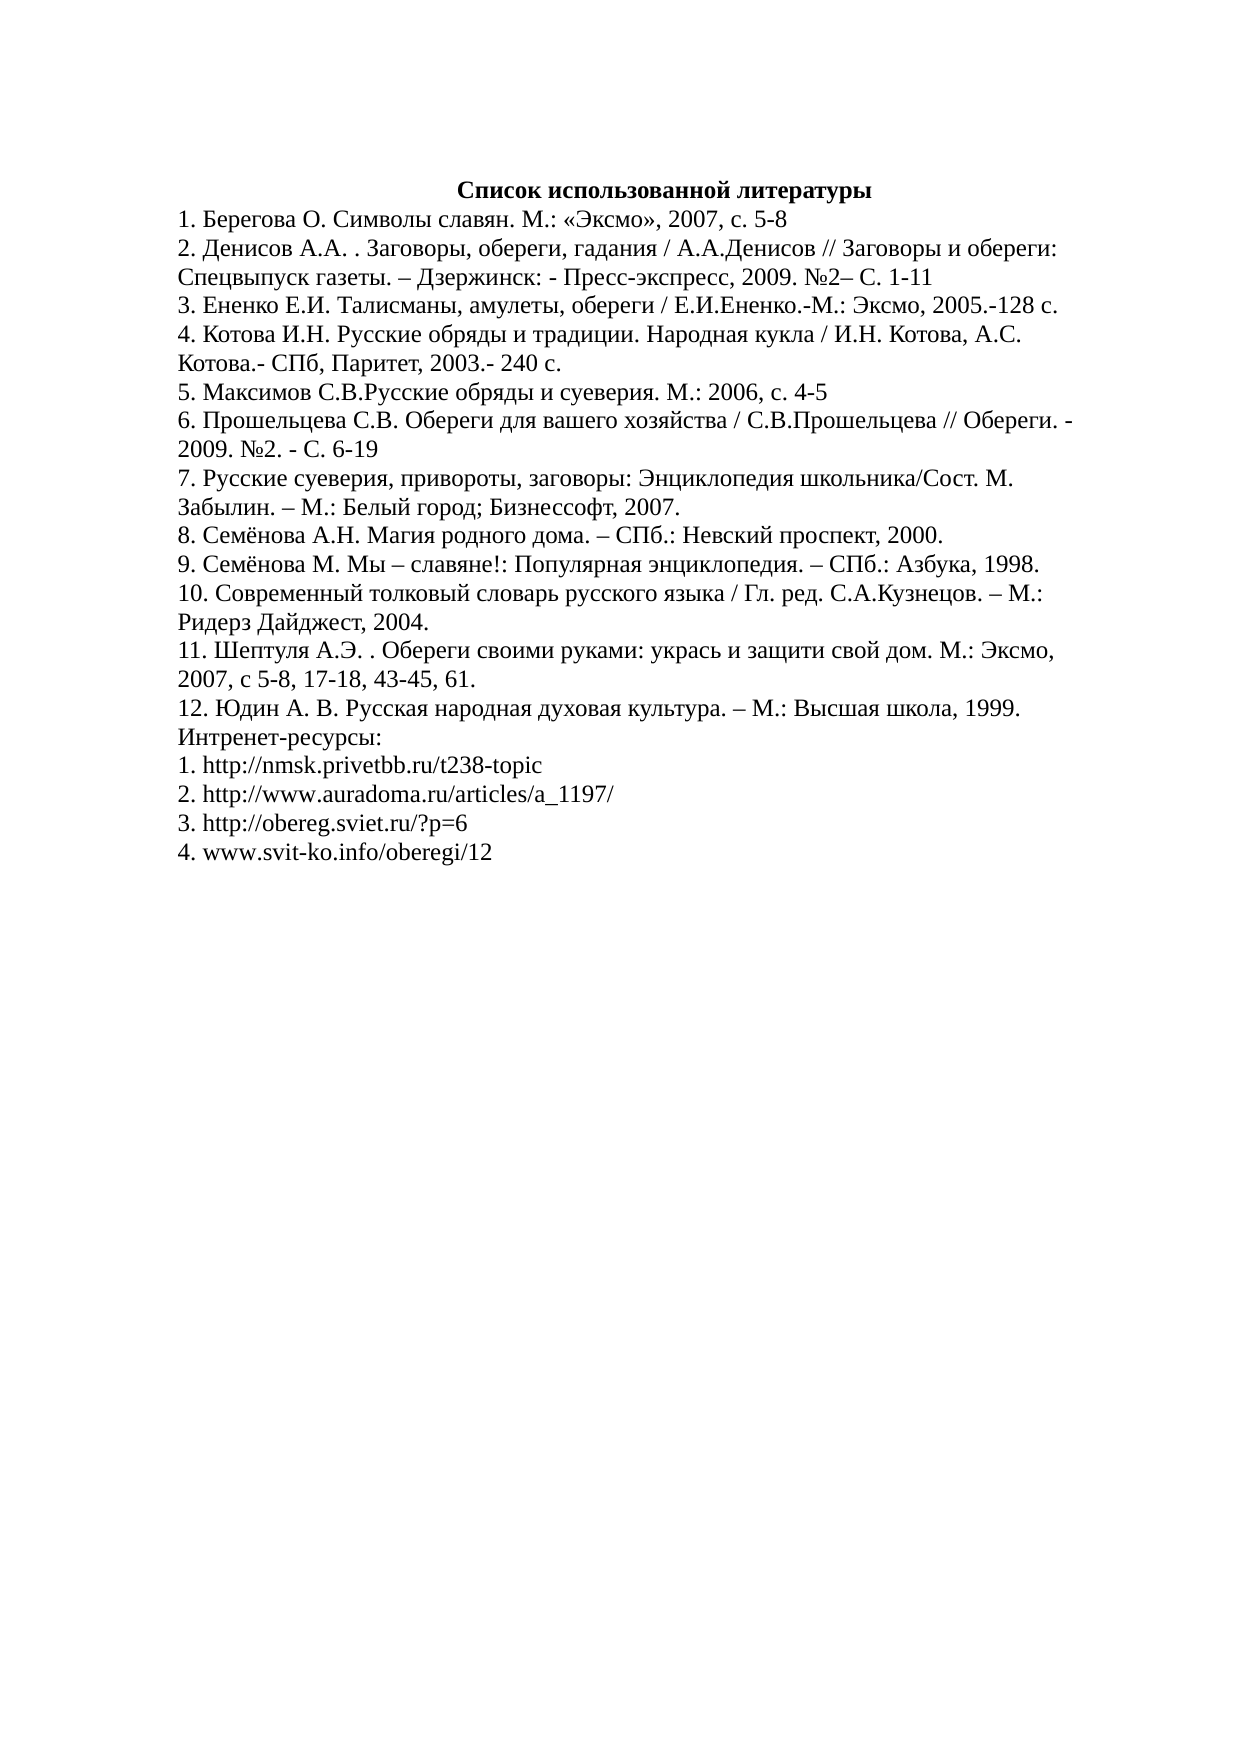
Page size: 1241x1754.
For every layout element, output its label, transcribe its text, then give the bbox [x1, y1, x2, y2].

text 12. Юдин А. В. Русская народная духовая культура. – М.: Высшая школа, 1999. [177, 693, 1152, 722]
text 11. Шептуля А.Э. . Обереги своими руками: укрась и защити свой дом. М.: Эксмо, [177, 636, 1152, 664]
text Котова.- СПб, Паритет, 2003.- 240 с. [177, 348, 1152, 377]
text 8. Семёнова А.Н. Магия родного дома. – СПб.: Невский проспект, 2000. [177, 521, 1152, 549]
text 6. Прошельцева С.В. Обереги для вашего хозяйства / С.В.Прошельцева // Обереги. - [177, 406, 1152, 434]
text 2. Денисов А.А. . Заговоры, обереги, гадания / А.А.Денисов // Заговоры и обереги: [177, 233, 1152, 262]
text 1. Берегова О. Символы славян. М.: «Эксмо», 2007, с. 5-8 [177, 204, 1152, 233]
text 1. http://nmsk.privetbb.ru/t238-topic [177, 751, 1152, 779]
text Список использованной литературы [177, 176, 1152, 204]
text 10. Современный толковый словарь русского языка / Гл. ред. С.А.Кузнецов. – М.: [177, 578, 1152, 607]
text 2007, с 5-8, 17-18, 43-45, 61. [177, 664, 1152, 693]
text 3. Ененко Е.И. Талисманы, амулеты, обереги / Е.И.Ененко.-М.: Эксмо, 2005.-128 с. [177, 291, 1152, 319]
text Интренет-ресурсы: [177, 722, 1152, 751]
text Ридерз Дайджест, 2004. [177, 607, 1152, 636]
text 3. http://obereg.sviet.ru/?p=6 [177, 808, 1152, 837]
text 4. Котова И.Н. Русские обряды и традиции. Народная кукла / И.Н. Котова, А.С. [177, 319, 1152, 348]
text Забылин. – М.: Белый город; Бизнессофт, 2007. [177, 492, 1152, 521]
text 2. http://www.auradoma.ru/articles/a_1197/ [177, 779, 1152, 808]
text Спецвыпуск газеты. – Дзержинск: - Пресс-экспресс, 2009. №2– С. 1-11 [177, 262, 1152, 291]
text 9. Семёнова М. Мы – славяне!: Популярная энциклопедия. – СПб.: Азбука, 1998. [177, 549, 1152, 578]
text 2009. №2. - С. 6-19 [177, 434, 1152, 463]
text 7. Русские суеверия, привороты, заговоры: Энциклопедия школьника/Сост. М. [177, 463, 1152, 492]
text 5. Максимов С.В.Русские обряды и суеверия. М.: 2006, с. 4-5 [177, 377, 1152, 406]
text 4. www.svit-ko.info/oberegi/12 [177, 837, 1152, 866]
